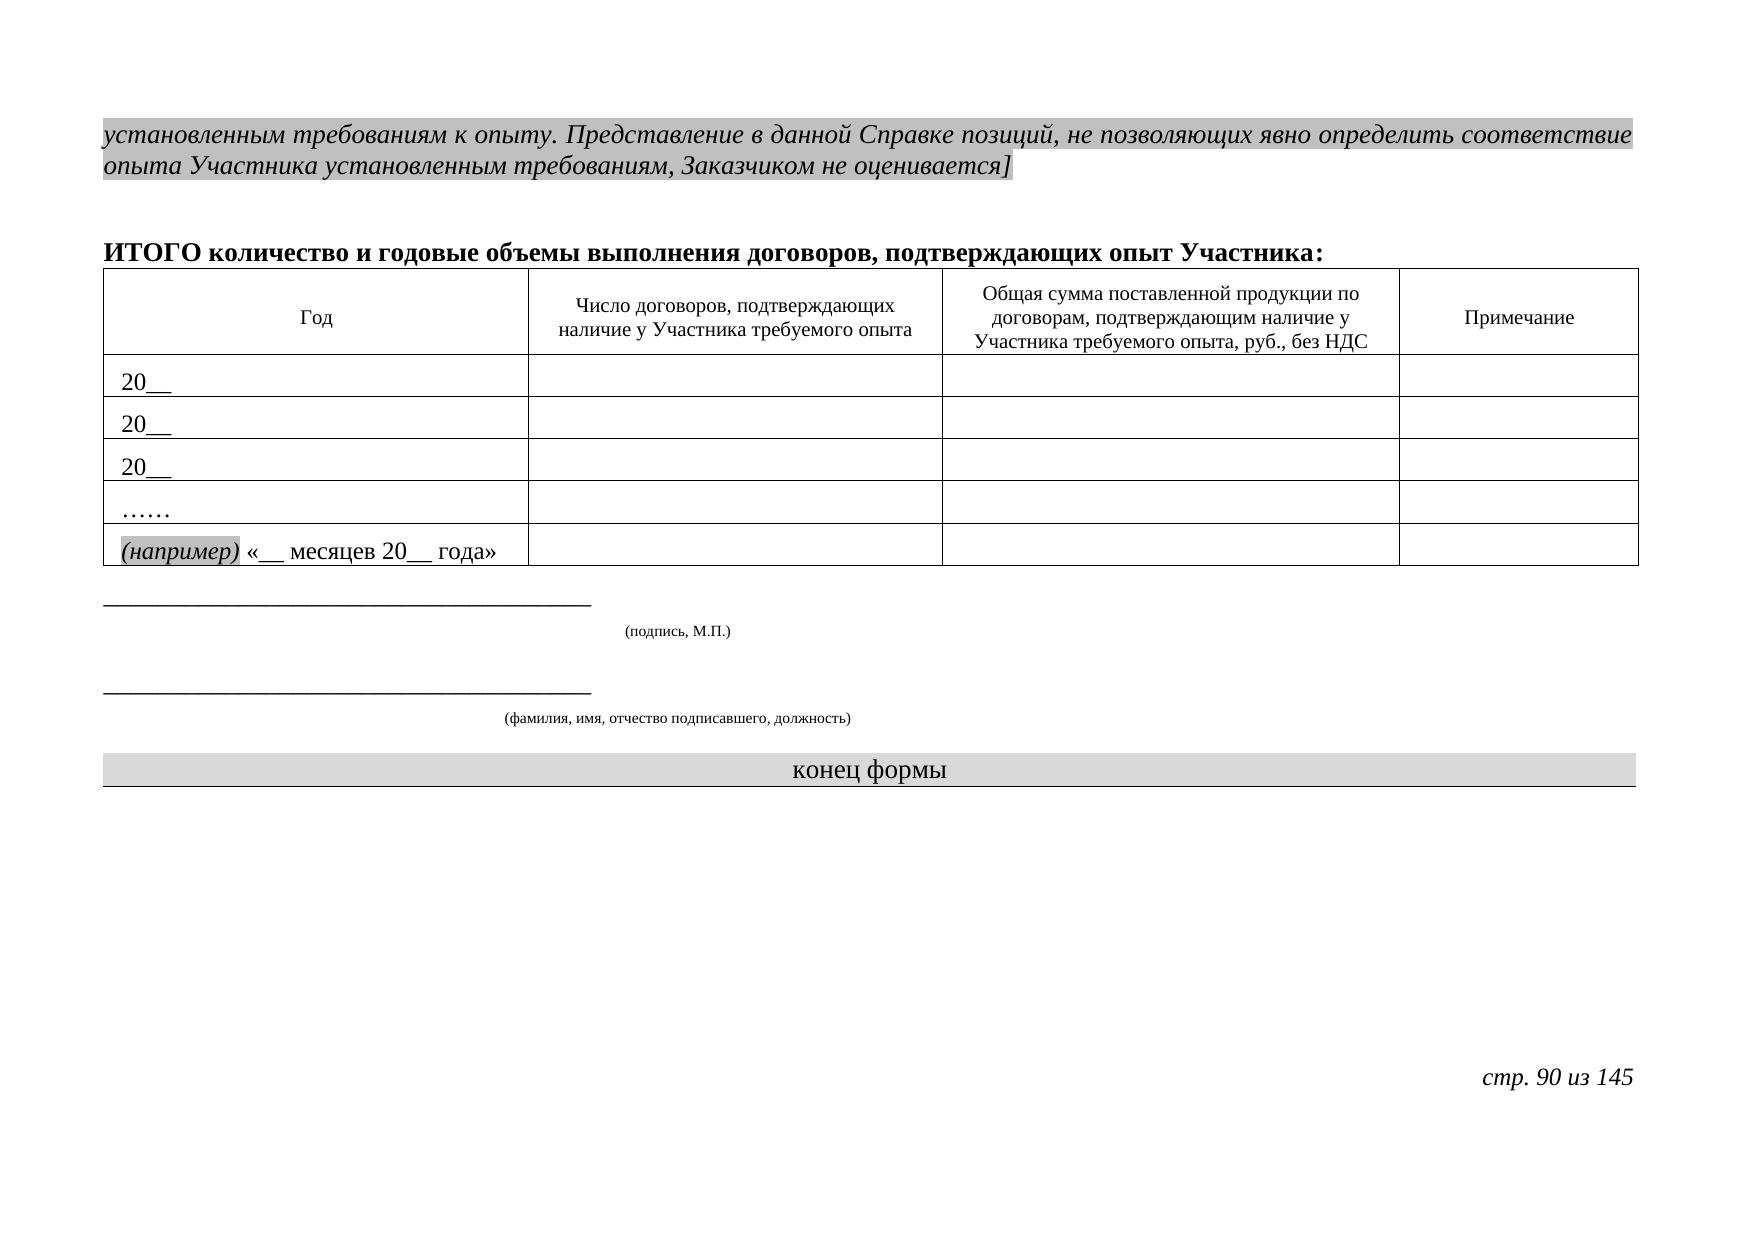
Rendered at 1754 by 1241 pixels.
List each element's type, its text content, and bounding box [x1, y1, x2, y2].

table_cell [529, 524, 942, 565]
table_cell [1400, 397, 1638, 438]
table_cell [943, 481, 1399, 523]
table_header Год [104, 269, 528, 353]
table_cell …… [104, 481, 528, 523]
text ____________________________________ [103, 578, 1636, 609]
table_header Число договоров, подтверждающих наличие у Участника требуемого опыта [529, 269, 942, 353]
table_cell [1400, 524, 1638, 565]
table_cell 20__ [104, 355, 528, 396]
table_cell [529, 355, 942, 396]
table_cell [943, 524, 1399, 565]
text (фамилия, имя, отчество подписавшего, должность) [103, 709, 1252, 741]
text конец формы [103, 753, 1636, 786]
table_cell 20__ [104, 439, 528, 480]
table_cell [1400, 355, 1638, 396]
table_cell [943, 439, 1399, 480]
table_header Общая сумма поставленной продукции по договорам, подтверждающим наличие у Участника требуемого опыта, руб., без НДС [943, 269, 1399, 353]
table_header Примечание [1400, 269, 1638, 353]
table_cell [529, 439, 942, 480]
table_cell [943, 355, 1399, 396]
table_cell [943, 397, 1399, 438]
table_cell (например) «__ месяцев 20__ года» [104, 524, 528, 565]
table_cell [529, 397, 942, 438]
table_cell [1400, 481, 1638, 523]
table_cell [1400, 439, 1638, 480]
table_cell [529, 481, 942, 523]
text ИТОГО количество и годовые объемы выполнения договоров, подтверждающих опыт Участника: [103, 237, 1636, 268]
text ____________________________________ [103, 666, 1636, 697]
table_cell 20__ [104, 397, 528, 438]
text (подпись, М.П.) [103, 622, 1252, 653]
